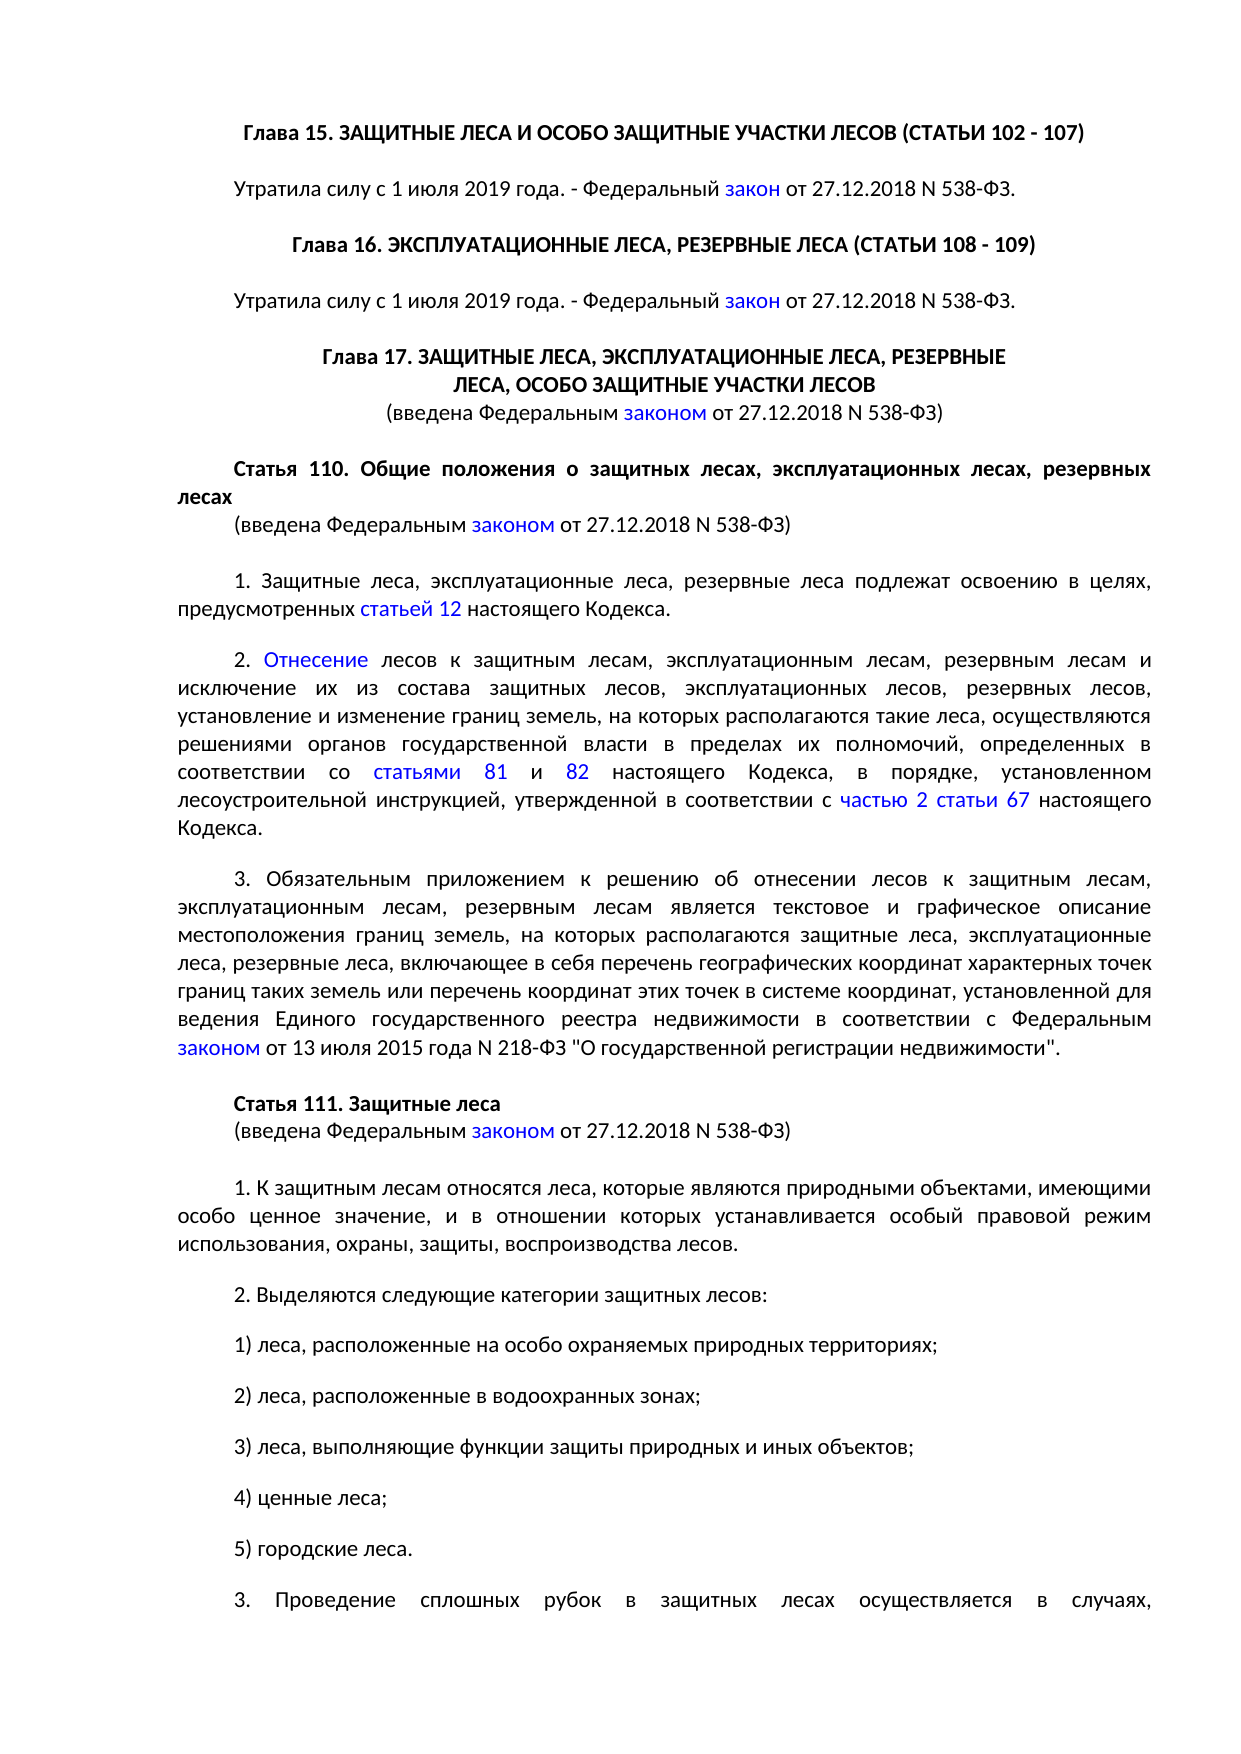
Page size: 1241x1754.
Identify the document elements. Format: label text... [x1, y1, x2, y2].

text 4) ценные леса; [177, 1483, 1152, 1511]
text 1) леса, расположенные на особо охраняемых природных территориях; [177, 1331, 1152, 1359]
text (введена Федеральным законом от 27.12.2018 N 538-ФЗ) [177, 1117, 1152, 1145]
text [177, 1585, 1152, 1613]
title Глава 16. ЭКСПЛУАТАЦИОННЫЕ ЛЕСА, РЕЗЕРВНЫЕ ЛЕСА (СТАТЬИ 108 - 109) [177, 230, 1152, 258]
text 3. Обязательным приложением к решению об отнесении лесов к защитным лесам, эксплуатационным лесам, резервным лесам является текстовое и графическое описание местоположения границ земель, на которых располагаются защитные леса, эксплуатационные леса, резервные леса, включающее в себя перечень географических координат характерных точек границ таких земель или перечень координат этих точек в системе координат, установленной для ведения Единого государственного реестра недвижимости в соответствии с Федеральным законом от 13 июля 2015 года N 218-ФЗ "О государственной регистрации недвижимости". [177, 864, 1152, 1061]
text (введена Федеральным законом от 27.12.2018 N 538-ФЗ) [177, 398, 1152, 426]
text 2) леса, расположенные в водоохранных зонах; [177, 1382, 1152, 1409]
text (введена Федеральным законом от 27.12.2018 N 538-ФЗ) [177, 510, 1152, 538]
text 3) леса, выполняющие функции защиты природных и иных объектов; [177, 1432, 1152, 1461]
title Статья 111. Защитные леса [177, 1089, 1152, 1117]
text 1. К защитным лесам относятся леса, которые являются природными объектами, имеющими особо ценное значение, и в отношении которых устанавливается особый правовой режим использования, охраны, защиты, воспроизводства лесов. [177, 1173, 1152, 1257]
title ЛЕСА, ОСОБО ЗАЩИТНЫЕ УЧАСТКИ ЛЕСОВ [177, 370, 1152, 398]
title Глава 17. ЗАЩИТНЫЕ ЛЕСА, ЭКСПЛУАТАЦИОННЫЕ ЛЕСА, РЕЗЕРВНЫЕ [177, 342, 1152, 370]
text 2. Отнесение лесов к защитным лесам, эксплуатационным лесам, резервным лесам и исключение их из состава защитных лесов, эксплуатационных лесов, резервных лесов, установление и изменение границ земель, на которых располагаются такие леса, осуществляются решениями органов государственной власти в пределах их полномочий, определенных в соответствии со статьями 81 и 82 настоящего Кодекса, в порядке, установленном лесоустроительной инструкцией, утвержденной в соответствии с частью 2 статьи 67 настоящего Кодекса. [177, 645, 1152, 842]
text 5) городские леса. [177, 1534, 1152, 1562]
text 2. Выделяются следующие категории защитных лесов: [177, 1280, 1152, 1308]
text Утратила силу с 1 июля 2019 года. - Федеральный закон от 27.12.2018 N 538-ФЗ. [177, 286, 1152, 314]
title Глава 15. ЗАЩИТНЫЕ ЛЕСА И ОСОБО ЗАЩИТНЫЕ УЧАСТКИ ЛЕСОВ (СТАТЬИ 102 - 107) [177, 118, 1152, 146]
text Утратила силу с 1 июля 2019 года. - Федеральный закон от 27.12.2018 N 538-ФЗ. [177, 174, 1152, 202]
text 1. Защитные леса, эксплуатационные леса, резервные леса подлежат освоению в целях, предусмотренных статьей 12 настоящего Кодекса. [177, 566, 1152, 622]
title Статья 110. Общие положения о защитных лесах, эксплуатационных лесах, резервных лесах [177, 454, 1152, 510]
